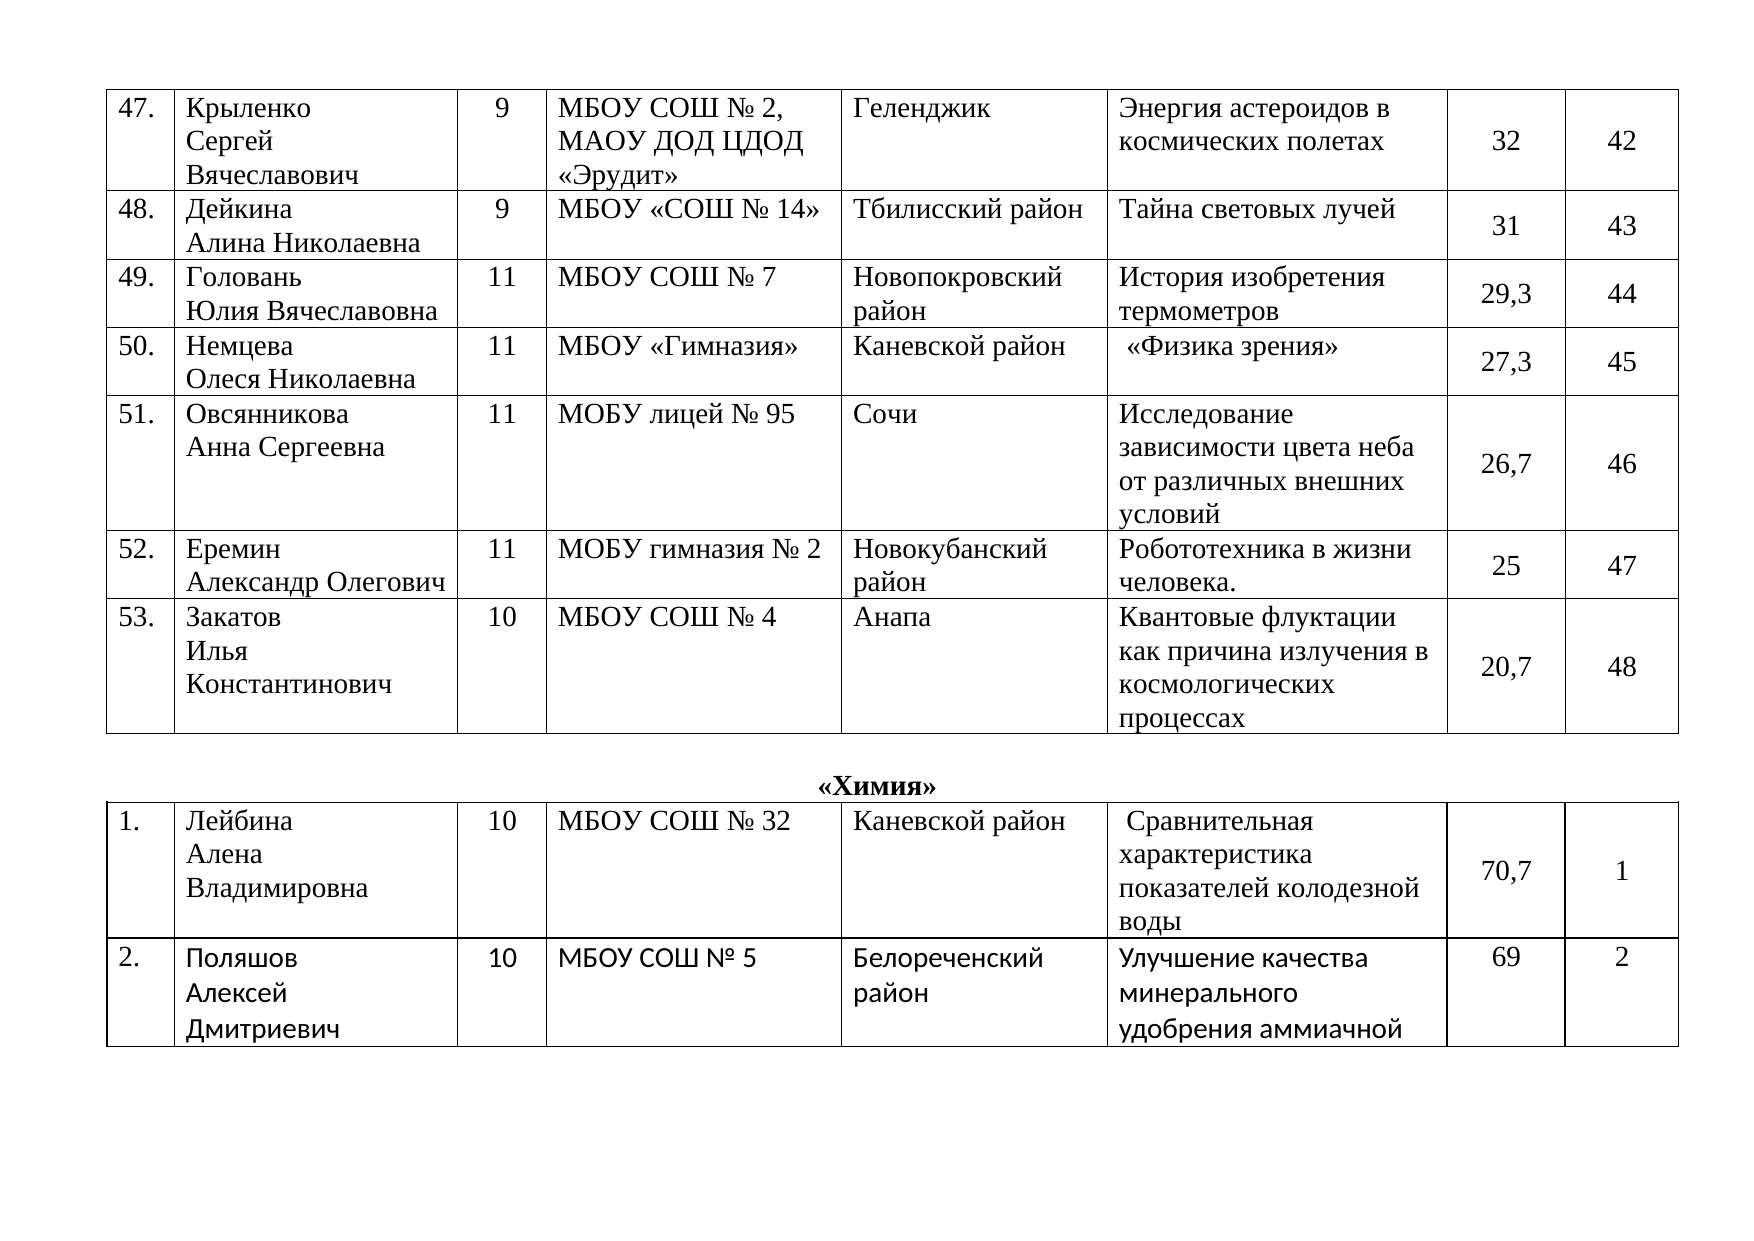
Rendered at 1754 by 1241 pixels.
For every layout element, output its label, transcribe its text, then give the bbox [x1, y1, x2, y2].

table_cell 31 [1448, 191, 1565, 258]
table_cell 42 [1566, 90, 1678, 190]
table_cell МБОУ СОШ № 2, МАОУ ДОД ЦДОД «Эрудит» [547, 90, 841, 190]
table_cell 11 [458, 531, 546, 598]
table_cell МБОУ СОШ № 5 [547, 939, 841, 1046]
table_cell [107, 396, 174, 530]
table_cell Робототехника в жизни человека. [1108, 531, 1447, 598]
table_cell Анапа [842, 599, 1107, 733]
table_cell 46 [1566, 396, 1678, 530]
table_cell Геленджик [842, 90, 1107, 190]
table_cell Дейкина Алина Николаевна [175, 191, 457, 258]
text «Химия» [118, 768, 1636, 801]
table_cell «Физика зрения» [1108, 328, 1447, 395]
table_cell [107, 328, 174, 395]
table_cell Новокубанский район [842, 531, 1107, 598]
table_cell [1108, 939, 1446, 1046]
table_cell 9 [458, 191, 546, 258]
table_header Сравнительная характеристика показателей колодезной воды [1108, 803, 1446, 937]
table_cell 11 [458, 260, 546, 327]
table_cell Тайна световых лучей [1108, 191, 1447, 258]
table_cell [107, 191, 174, 258]
table_cell 20,7 [1448, 599, 1565, 733]
table_cell Немцева Олеся Николаевна [175, 328, 457, 395]
table_cell Овсянникова Анна Сергеевна [175, 396, 457, 530]
table_cell Исследование зависимости цвета неба от различных внешних условий [1108, 396, 1447, 530]
table_header 70,7 [1448, 803, 1564, 937]
table_header МБОУ СОШ № 32 [547, 803, 841, 937]
table_cell [107, 599, 174, 733]
table_cell 2 [1566, 939, 1678, 1046]
table_cell 29,3 [1448, 260, 1565, 327]
table_cell 44 [1566, 260, 1678, 327]
table_header Каневской район [842, 803, 1107, 937]
table_cell 10 [458, 939, 546, 1046]
table_cell [107, 531, 174, 598]
table_cell 32 [1448, 90, 1565, 190]
table_cell [107, 90, 174, 190]
table_header Лейбина Алена Владимировна [175, 803, 457, 937]
table_cell 69 [1448, 939, 1564, 1046]
table_cell Энергия астероидов в космических полетах [1108, 90, 1447, 190]
table_cell 11 [458, 328, 546, 395]
table_cell Головань Юлия Вячеславовна [175, 260, 457, 327]
table_header 1 [1566, 803, 1678, 937]
table_cell Новопокровский район [842, 260, 1107, 327]
table_cell 25 [1448, 531, 1565, 598]
table_cell Белореченский район [842, 939, 1107, 1046]
table_cell Закатов Илья Константинович [175, 599, 457, 733]
table_header 10 [458, 803, 546, 937]
table_cell 10 [458, 599, 546, 733]
table_cell 11 [458, 396, 546, 530]
table_header [108, 803, 174, 937]
table_cell МБОУ «СОШ № 14» [547, 191, 841, 258]
table_cell 26,7 [1448, 396, 1565, 530]
table_cell Еремин Александр Олегович [175, 531, 457, 598]
table_cell МОБУ гимназия № 2 [547, 531, 841, 598]
table_cell Квантовые флуктации как причина излучения в космологических процессах [1108, 599, 1447, 733]
table_cell Крыленко Сергей Вячеславович [175, 90, 457, 190]
table_cell МОБУ лицей № 95 [547, 396, 841, 530]
table_cell [108, 939, 174, 1046]
table_cell 9 [458, 90, 546, 190]
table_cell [175, 939, 457, 1046]
table_cell Тбилисский район [842, 191, 1107, 258]
table_cell МБОУ «Гимназия» [547, 328, 841, 395]
table_cell 45 [1566, 328, 1678, 395]
table_cell [107, 260, 174, 327]
table_cell 48 [1566, 599, 1678, 733]
table_cell МБОУ СОШ № 4 [547, 599, 841, 733]
table_cell Сочи [842, 396, 1107, 530]
table_cell 47 [1566, 531, 1678, 598]
table_cell МБОУ СОШ № 7 [547, 260, 841, 327]
table_cell История изобретения термометров [1108, 260, 1447, 327]
table_cell Каневской район [842, 328, 1107, 395]
table_cell 27,3 [1448, 328, 1565, 395]
table_cell 43 [1566, 191, 1678, 258]
